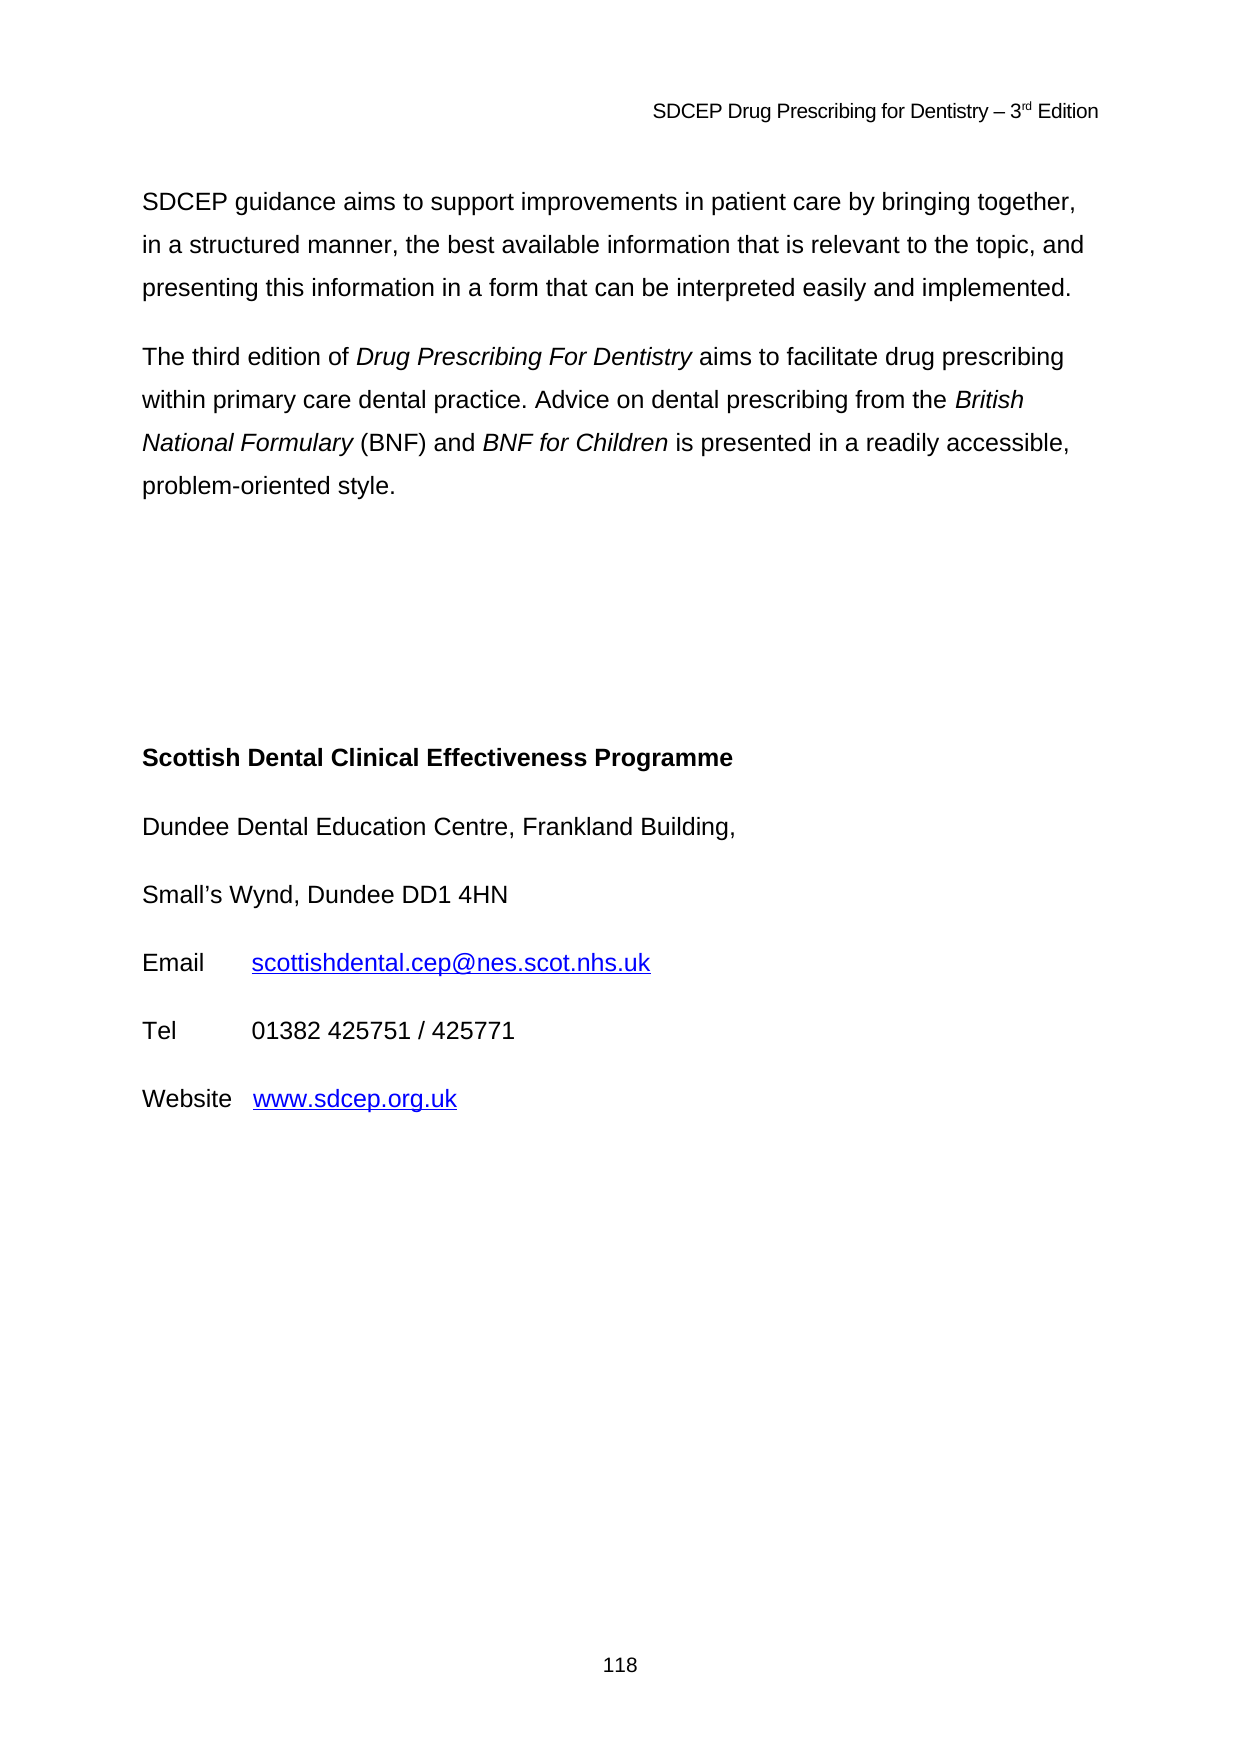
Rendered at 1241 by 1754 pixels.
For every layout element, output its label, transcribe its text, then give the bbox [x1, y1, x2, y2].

text Email scottishdental.cep@nes.scot.nhs.uk [142, 948, 1098, 976]
text Dundee Dental Education Centre, Frankland Building, [142, 811, 1098, 840]
text Website www.sdcep.org.uk [142, 1084, 1098, 1113]
text Tel 01382 425751 / 425771 [142, 1016, 1098, 1044]
text Small’s Wynd, Dundee DD1 4HN [142, 879, 1098, 908]
text SDCEP guidance aims to support improvements in patient care by bringing together, in a structured manner, the best available information that is relevant to the topic, and presenting this information in a form that can be interpreted easily and implemented. [142, 187, 1098, 302]
text The third edition of Drug Prescribing For Dentistry aims to facilitate drug prescribing within primary care dental practice. Advice on dental prescribing from the British National Formulary (BNF) and BNF for Children is presented in a readily accessible, problem-oriented style. [142, 341, 1098, 499]
text Scottish Dental Clinical Effectiveness Programme [142, 743, 1098, 772]
